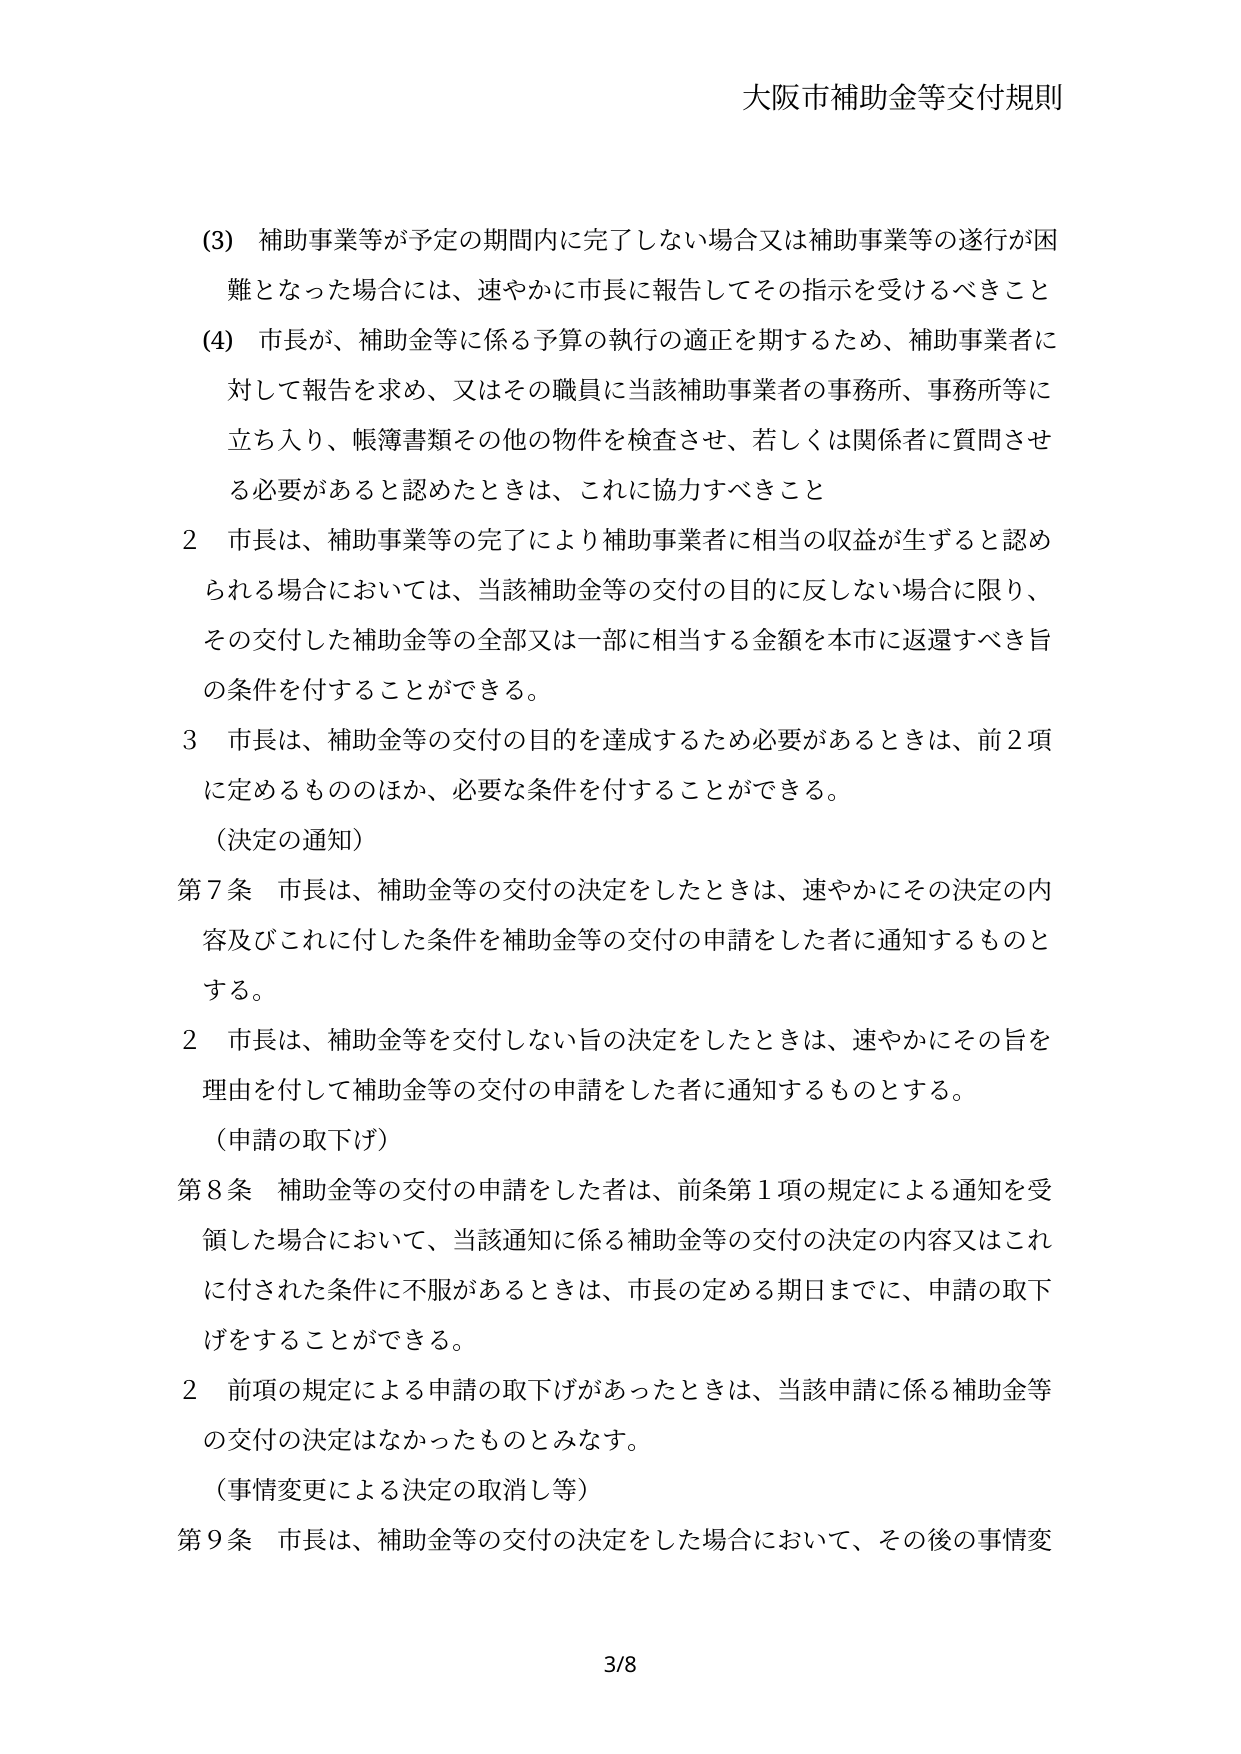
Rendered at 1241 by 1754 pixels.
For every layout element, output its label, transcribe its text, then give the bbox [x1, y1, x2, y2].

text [177, 1507, 1063, 1557]
text （事情変更による決定の取消し等） [202, 1457, 1063, 1507]
text ２ 市長は、補助金等を交付しない旨の決定をしたときは、速やかにその旨を理由を付して補助金等の交付の申請をした者に通知するものとする。 [177, 1007, 1063, 1107]
text (3) 補助事業等が予定の期間内に完了しない場合又は補助事業等の遂行が困難となった場合には、速やかに市長に報告してその指示を受けるべきこと [202, 207, 1063, 307]
text ２ 市長は、補助事業等の完了により補助事業者に相当の収益が生ずると認められる場合においては、当該補助金等の交付の目的に反しない場合に限り、その交付した補助金等の全部又は一部に相当する金額を本市に返還すべき旨の条件を付することができる。 [177, 507, 1063, 707]
text (4) 市長が、補助金等に係る予算の執行の適正を期するため、補助事業者に対して報告を求め、又はその職員に当該補助事業者の事務所、事務所等に立ち入り、帳簿書類その他の物件を検査させ、若しくは関係者に質問させる必要があると認めたときは、これに協力すべきこと [202, 307, 1063, 507]
text 第８条 補助金等の交付の申請をした者は、前条第１項の規定による通知を受領した場合において、当該通知に係る補助金等の交付の決定の内容又はこれに付された条件に不服があるときは、市長の定める期日までに、申請の取下げをすることができる。 [177, 1157, 1063, 1357]
text 第７条 市長は、補助金等の交付の決定をしたときは、速やかにその決定の内容及びこれに付した条件を補助金等の交付の申請をした者に通知するものとする。 [177, 857, 1063, 1007]
text （決定の通知） [202, 807, 1063, 857]
text （申請の取下げ） [202, 1107, 1063, 1157]
text ３ 市長は、補助金等の交付の目的を達成するため必要があるときは、前２項に定めるもののほか、必要な条件を付することができる。 [177, 707, 1063, 807]
text ２ 前項の規定による申請の取下げがあったときは、当該申請に係る補助金等の交付の決定はなかったものとみなす。 [177, 1357, 1063, 1457]
